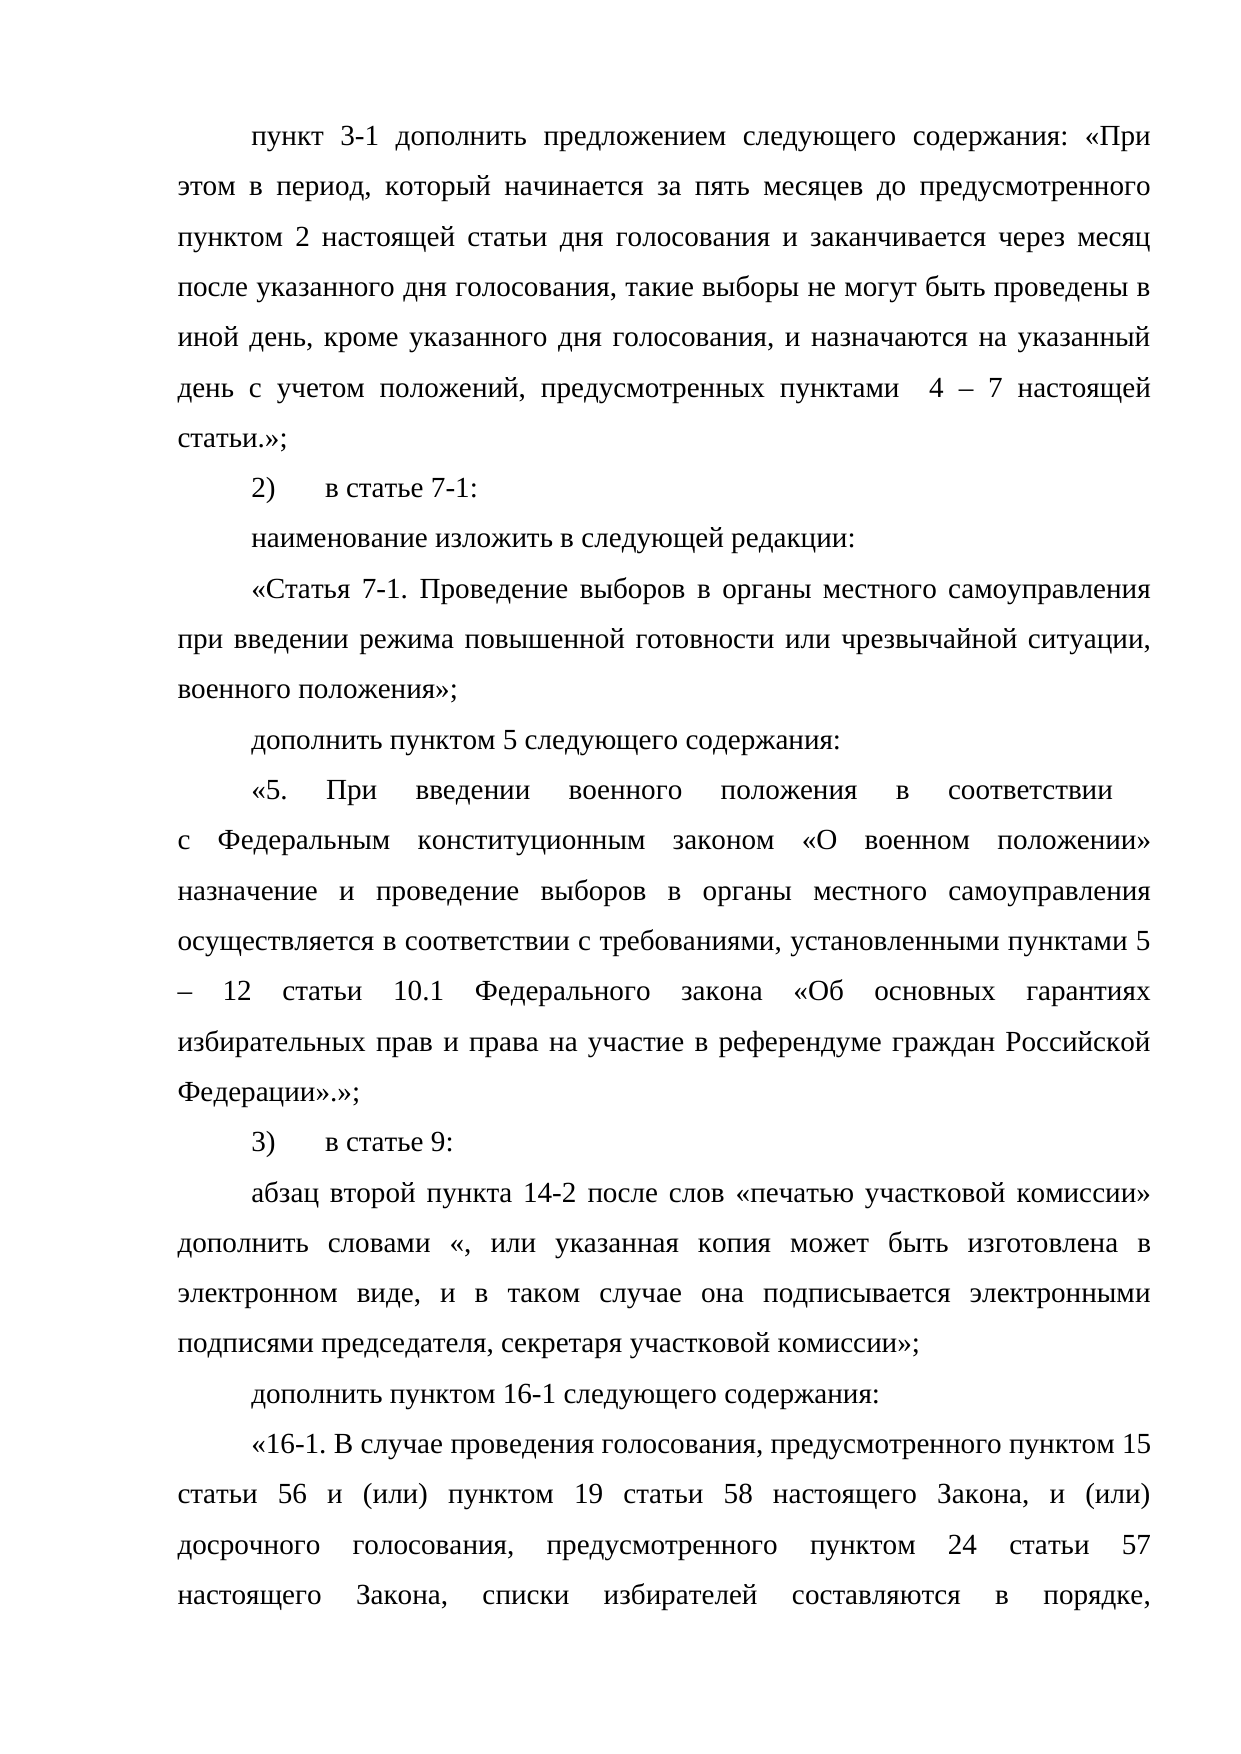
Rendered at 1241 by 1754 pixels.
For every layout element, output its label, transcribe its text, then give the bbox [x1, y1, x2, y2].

list в статье 9: [177, 1124, 1152, 1158]
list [177, 1426, 1152, 1611]
list дополнить пунктом 16-1 следующего содержания: [251, 1376, 1152, 1409]
list «Статья 7-1. Проведение выборов в органы местного самоуправления при введении режима повышенной готовности или чрезвычайной ситуации, военного положения»; [177, 571, 1152, 705]
list абзац второй пункта 14-2 после слов «печатью участковой комиссии» дополнить словами «, или указанная копия может быть изготовлена в электронном виде, и в таком случае она подписывается электронными подписями председателя, секретаря участковой комиссии»; [177, 1175, 1152, 1359]
list «5. При введении военного положения в соответствии с Федеральным конституционным законом «О военном положении» назначение и проведение выборов в органы местного самоуправления осуществляется в соответствии с требованиями, установленными пунктами 5 – 12 статьи 10.1 Федерального закона «Об основных гарантиях избирательных прав и права на участие в референдуме граждан Российской Федерации».»; [177, 772, 1152, 1108]
list дополнить пунктом 5 следующего содержания: [177, 722, 1152, 755]
text пункт 3-1 дополнить предложением следующего содержания: «При этом в период, который начинается за пять месяцев до предусмотренного пунктом 2 настоящей статьи дня голосования и заканчивается через месяц после указанного дня голосования, такие выборы не могут быть проведены в иной день, кроме указанного дня голосования, и назначаются на указанный день с учетом положений, предусмотренных пунктами 4 – 7 настоящей статьи.»; [177, 118, 1152, 453]
list в статье 7-1: [177, 470, 1152, 504]
list наименование изложить в следующей редакции: [251, 521, 1152, 554]
